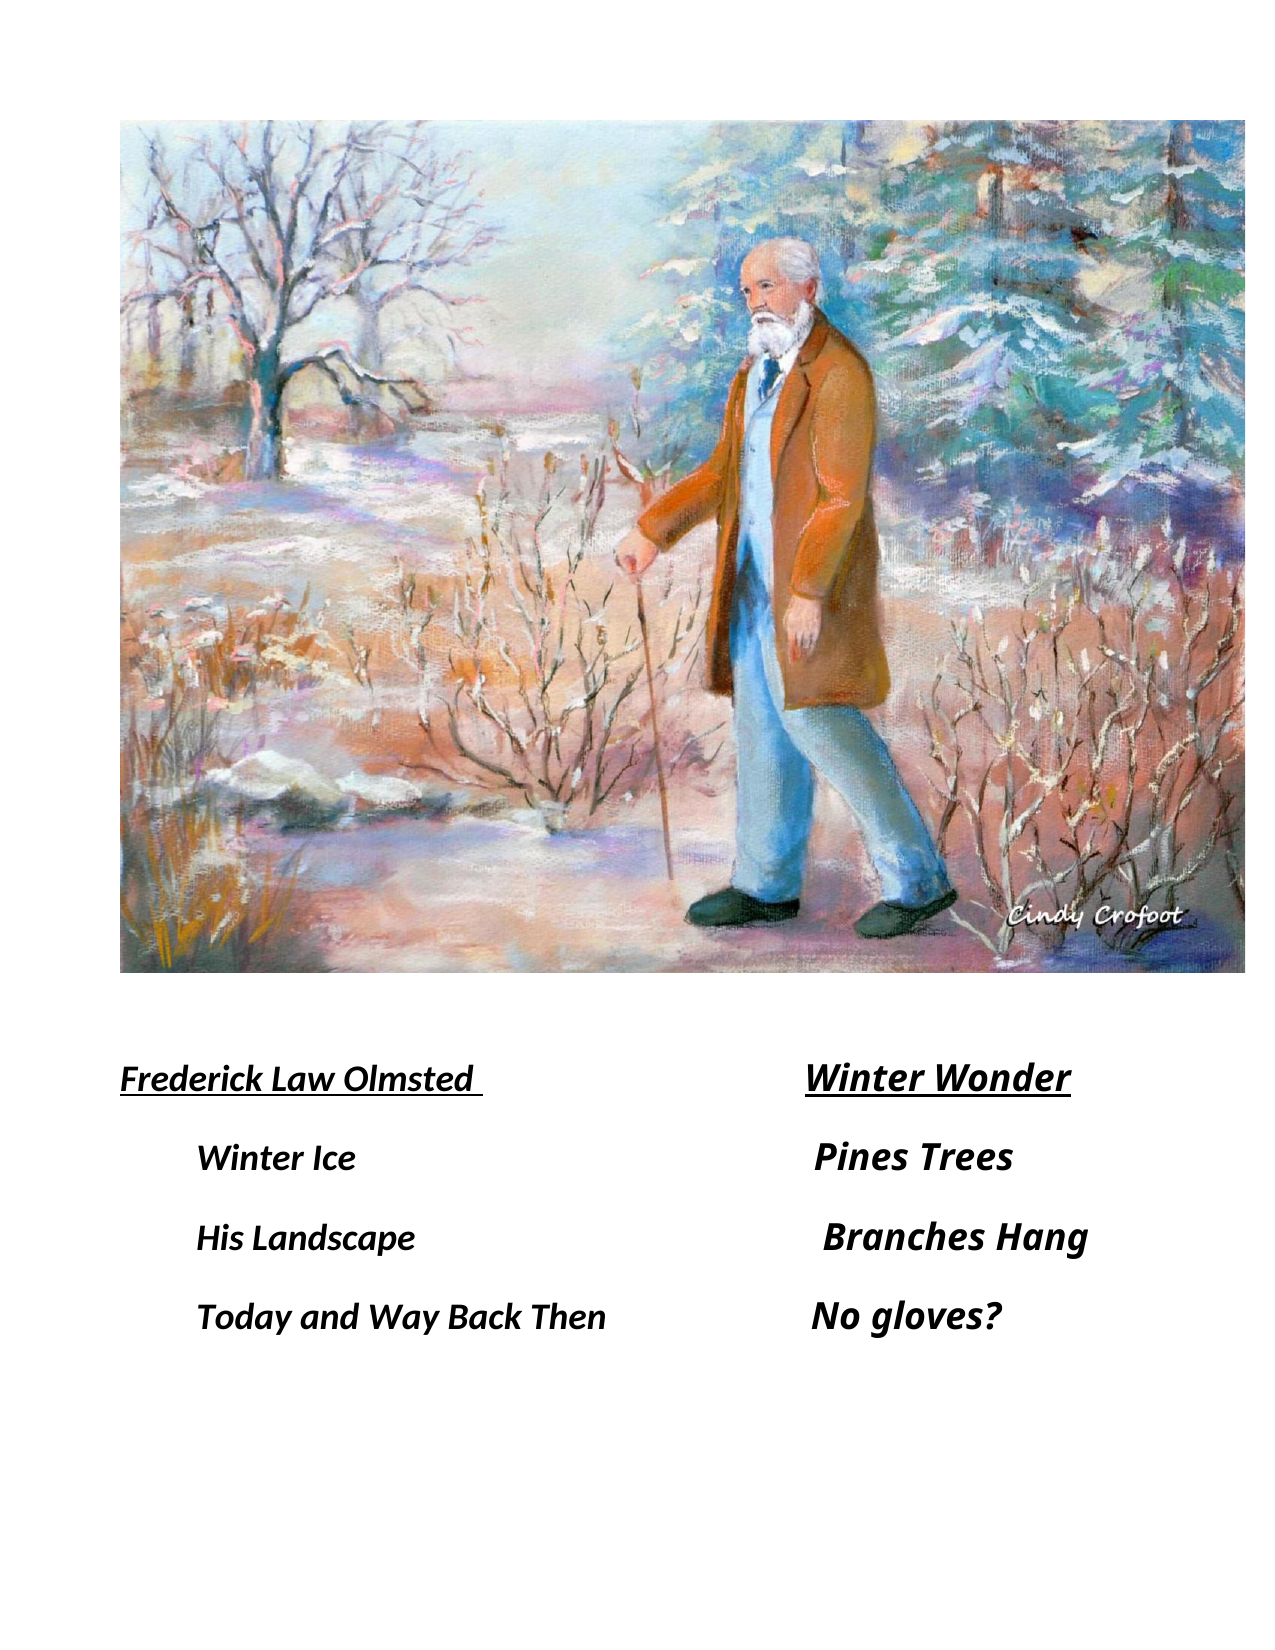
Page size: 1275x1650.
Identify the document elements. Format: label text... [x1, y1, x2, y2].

text Winter Ice Pines Trees [120, 1130, 1155, 1181]
text Frederick Law Olmsted Winter Wonder [120, 1051, 1155, 1102]
text Today and Way Back Then No gloves? [120, 1289, 1155, 1340]
picture [120, 120, 1246, 973]
text His Landscape Branches Hang [120, 1210, 1155, 1261]
